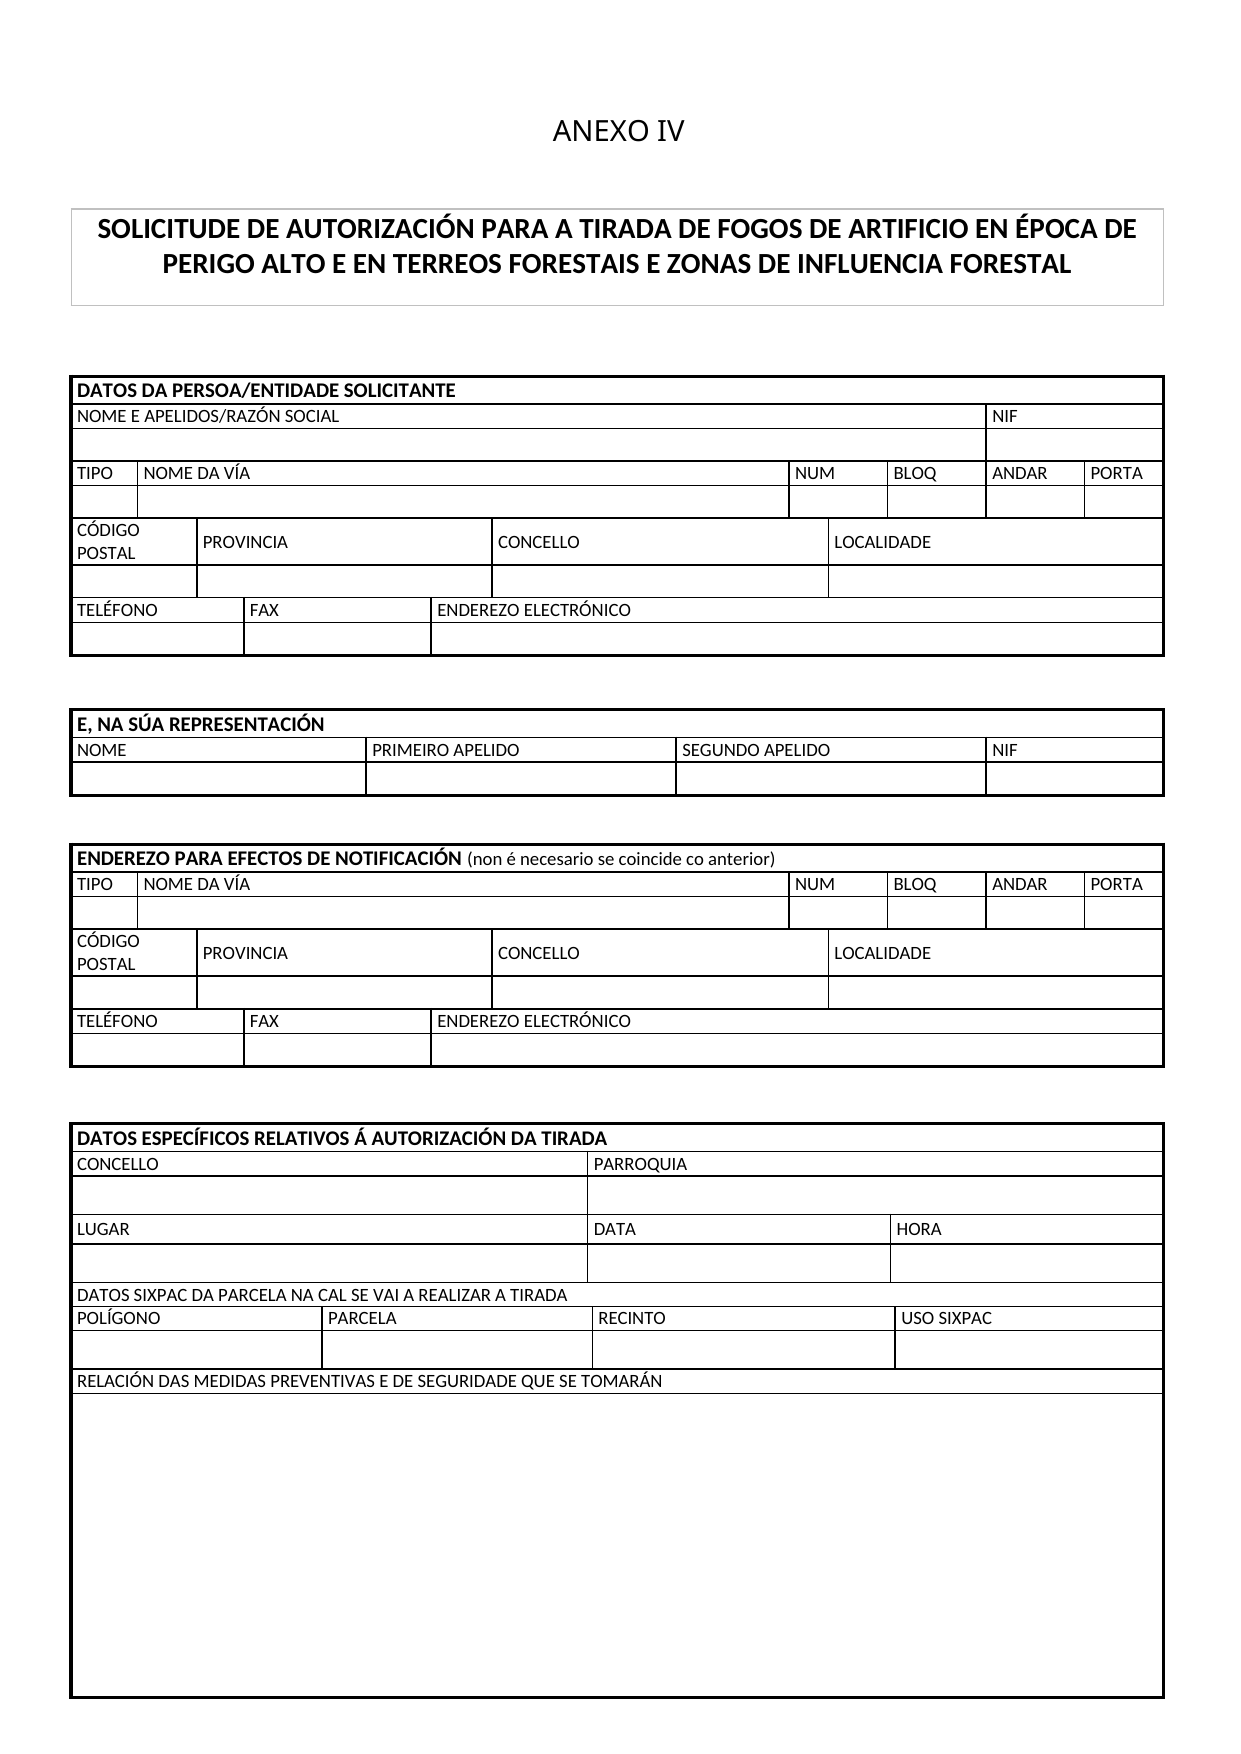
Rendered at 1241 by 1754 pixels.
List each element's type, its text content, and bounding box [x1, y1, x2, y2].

table_header SOLICITUDE DE AUTORIZACIÓN PARA A TIRADA DE FOGOS DE ARTIFICIO EN ÉPOCA DE PERIGO ALTO E EN TERREOS FORESTAIS E ZONAS DE INFLUENCIA FORESTAL [72, 210, 1163, 305]
table_cell [73, 1331, 321, 1368]
table_cell CÓDIGO POSTAL [73, 930, 196, 975]
table_cell [987, 897, 1084, 928]
table_cell [588, 1245, 890, 1281]
table_cell TIPO [73, 462, 137, 484]
table_cell [1085, 897, 1162, 928]
table_cell [593, 1331, 894, 1368]
table_cell [493, 566, 828, 597]
table_cell [138, 486, 788, 517]
table_cell RELACIÓN DAS MEDIDAS PREVENTIVAS E DE SEGURIDADE QUE SE TOMARÁN [73, 1370, 1162, 1392]
table_cell [73, 1394, 1162, 1696]
table_cell [432, 1034, 1162, 1065]
table_cell NOME DA VÍA [138, 462, 788, 484]
table_cell PORTA [1085, 462, 1162, 484]
table_cell SEGUNDO APELIDO [677, 738, 985, 761]
table_cell [829, 977, 1162, 1008]
table_cell CONCELLO [73, 1152, 587, 1175]
table_cell [888, 486, 985, 517]
table_cell [888, 897, 985, 928]
table_cell [493, 977, 828, 1008]
table_cell NIF [987, 738, 1162, 761]
table_cell [987, 429, 1162, 460]
table_cell [198, 566, 491, 597]
table_cell NIF [987, 405, 1162, 427]
table_cell [73, 763, 365, 793]
table_cell BLOQ [888, 462, 985, 484]
table_cell DATA [588, 1215, 890, 1243]
table_cell ENDEREZO ELECTRÓNICO [432, 1010, 1162, 1032]
table_cell HORA [891, 1215, 1162, 1243]
table_cell [73, 897, 137, 928]
table_cell [73, 486, 137, 517]
table_cell PRIMEIRO APELIDO [367, 738, 675, 761]
table_header DATOS ESPECÍFICOS RELATIVOS Á AUTORIZACIÓN DA TIRADA [73, 1125, 1162, 1151]
table_cell LOCALIDADE [829, 519, 1162, 564]
table_cell LUGAR [73, 1215, 587, 1243]
table_cell PROVINCIA [198, 519, 491, 564]
table_cell [73, 623, 243, 654]
table_cell [790, 897, 887, 928]
table_cell LOCALIDADE [829, 930, 1162, 975]
table_header ENDEREZO PARA EFECTOS DE NOTIFICACIÓN (non é necesario se coincide co anterior) [73, 846, 1162, 871]
table_cell NOME E APELIDOS/RAZÓN SOCIAL [73, 405, 985, 427]
table_cell NOME [73, 738, 365, 761]
table_cell DATOS SIXPAC DA PARCELA NA CAL SE VAI A REALIZAR A TIRADA [73, 1283, 1162, 1306]
table_cell [677, 763, 985, 793]
table_cell [73, 977, 196, 1008]
table_cell CONCELLO [493, 930, 828, 975]
table_cell [1085, 486, 1162, 517]
table_cell TELÉFONO [73, 598, 243, 621]
table_cell [367, 763, 675, 793]
table_cell [987, 763, 1162, 793]
table_cell NOME DA VÍA [138, 873, 788, 896]
table_cell [73, 429, 985, 460]
table_cell [323, 1331, 592, 1368]
table_header E, NA SÚA REPRESENTACIÓN [73, 711, 1162, 737]
table_cell CONCELLO [493, 519, 828, 564]
table_cell [588, 1177, 1162, 1213]
table_cell TELÉFONO [73, 1010, 243, 1032]
table_cell RECINTO [593, 1307, 894, 1329]
table_cell [790, 486, 887, 517]
table_cell TIPO [73, 873, 137, 896]
table_cell PARCELA [323, 1307, 592, 1329]
table_cell POLÍGONO [73, 1307, 321, 1329]
table_cell [829, 566, 1162, 597]
table_cell BLOQ [888, 873, 985, 896]
table_cell ENDEREZO ELECTRÓNICO [432, 598, 1162, 621]
table_cell NUM [790, 462, 887, 484]
table_cell [73, 1245, 587, 1281]
table_cell [73, 566, 196, 597]
table_cell ANDAR [987, 462, 1084, 484]
text ANEXO IV [56, 111, 1181, 150]
table_cell [245, 1034, 430, 1065]
table_cell PROVINCIA [198, 930, 491, 975]
table_cell NUM [790, 873, 887, 896]
table_cell PARROQUIA [588, 1152, 1162, 1175]
table_cell [245, 623, 430, 654]
table_cell USO SIXPAC [896, 1307, 1162, 1329]
table_cell FAX [245, 598, 430, 621]
table_cell [138, 897, 788, 928]
table_cell FAX [245, 1010, 430, 1032]
table_header DATOS DA PERSOA/ENTIDADE SOLICITANTE [73, 378, 1162, 403]
table_cell [73, 1177, 587, 1213]
table_cell PORTA [1085, 873, 1162, 896]
table_cell [987, 486, 1084, 517]
table_cell [432, 623, 1162, 654]
table_cell [896, 1331, 1162, 1368]
table_cell [198, 977, 491, 1008]
table_cell [73, 1034, 243, 1065]
table_cell [891, 1245, 1162, 1281]
table_cell ANDAR [987, 873, 1084, 896]
table_cell CÓDIGO POSTAL [73, 519, 196, 564]
